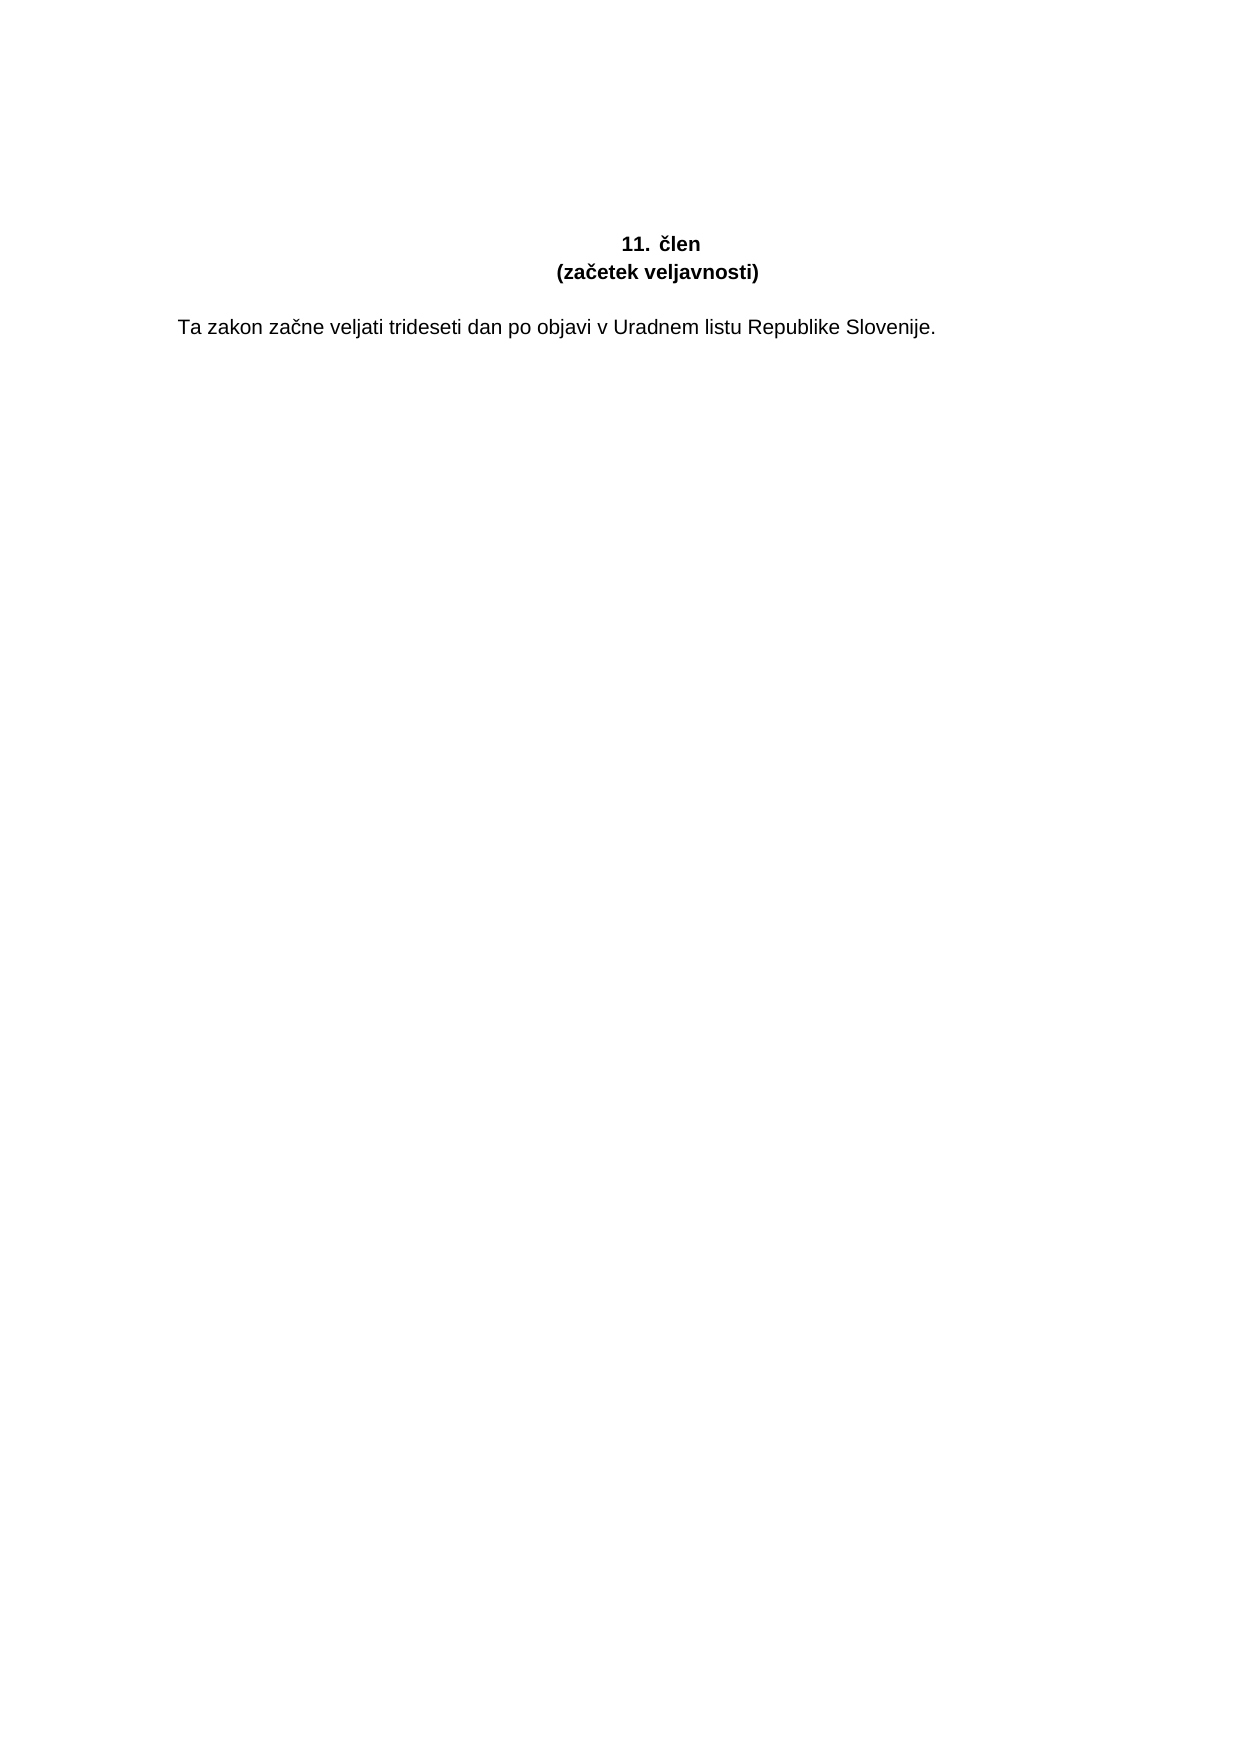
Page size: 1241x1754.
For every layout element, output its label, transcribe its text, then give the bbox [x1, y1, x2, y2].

text (začetek veljavnosti) [252, 260, 1063, 284]
text Ta zakon začne veljati trideseti dan po objavi v Uradnem listu Republike Slovenije. [177, 315, 1063, 339]
list člen [259, 232, 1063, 256]
